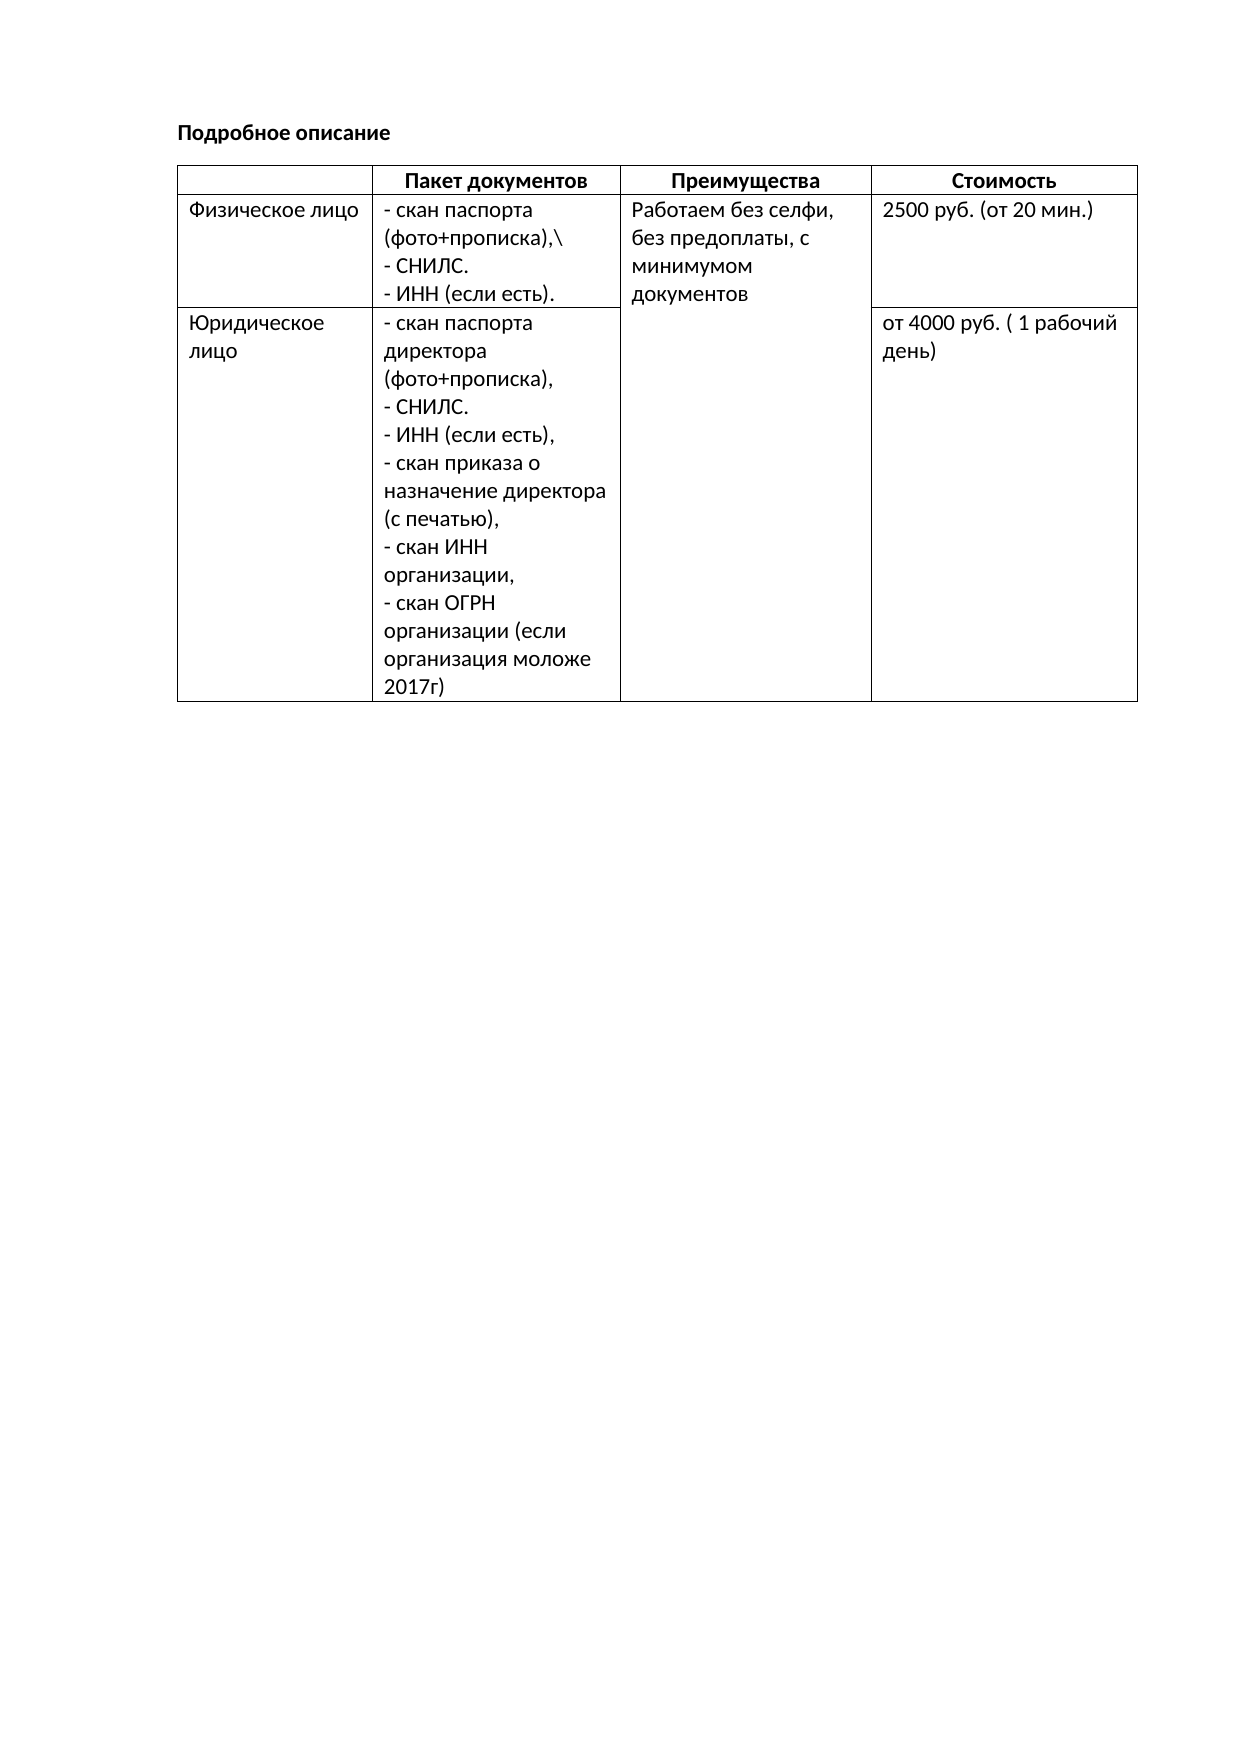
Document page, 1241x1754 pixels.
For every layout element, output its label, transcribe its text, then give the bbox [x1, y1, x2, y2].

table_cell Физическое лицо [178, 195, 372, 307]
table_cell Юридическое лицо [178, 308, 372, 701]
table_cell от 4000 руб. ( 1 рабочий день) [872, 308, 1137, 701]
text Подробное описание [177, 118, 1152, 146]
table_cell Работаем без селфи, без предоплаты, с минимумом документов [621, 195, 871, 701]
table_header Пакет документов [373, 166, 620, 194]
table_cell 2500 руб. (от 20 мин.) [872, 195, 1137, 307]
table_header Стоимость [872, 166, 1137, 194]
table_cell - скан паспорта директора (фото+прописка), - СНИЛС. - ИНН (если есть), - скан приказа о назначение директора (с печатью), - скан ИНН организации, - скан ОГРН организации (если организация моложе 2017г) [373, 308, 620, 701]
table_header Преимущества [621, 166, 871, 194]
table_header [178, 166, 372, 194]
table_cell - скан паспорта (фото+прописка),\ - СНИЛС. - ИНН (если есть). [373, 195, 620, 307]
